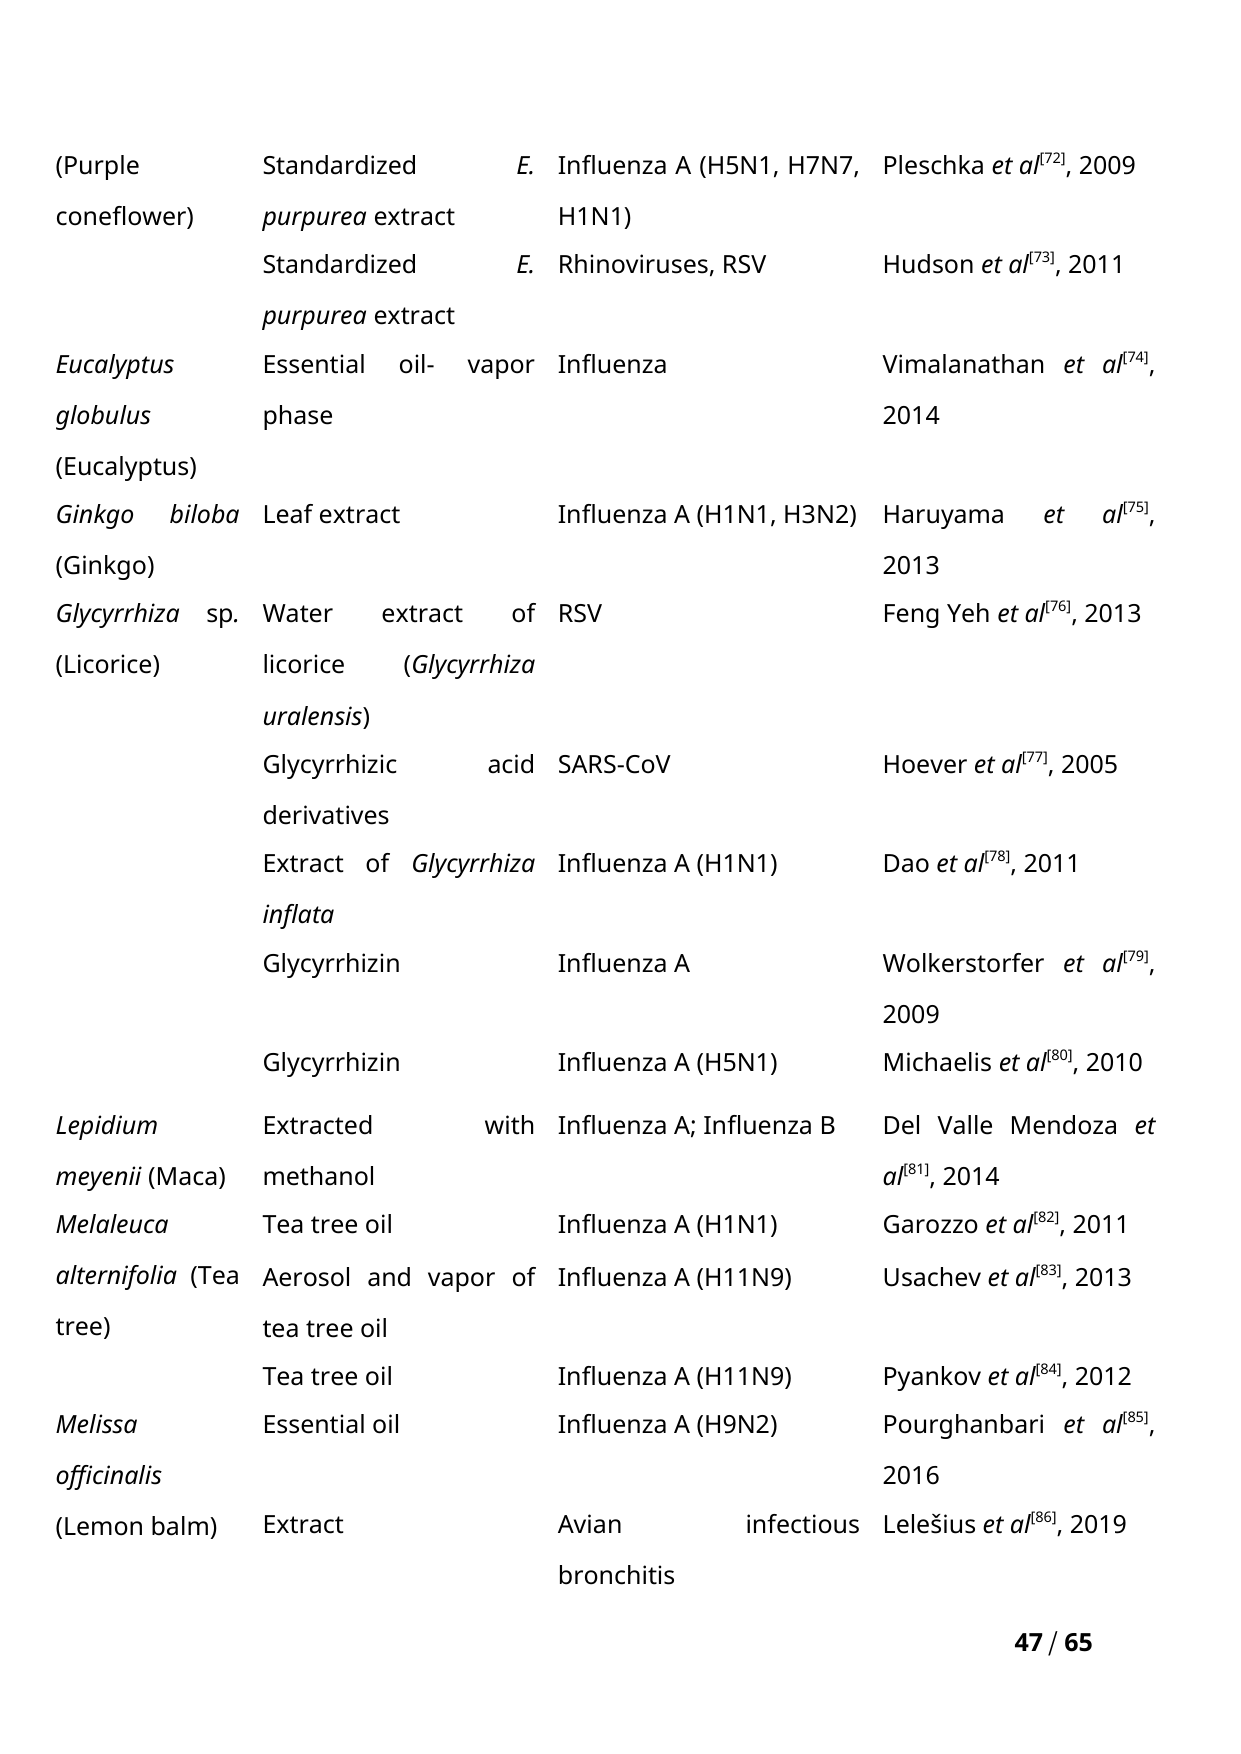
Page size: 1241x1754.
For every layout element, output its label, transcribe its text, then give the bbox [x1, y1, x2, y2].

table_cell Vimalanathan et al[74], 2014 [871, 346, 1166, 497]
table_cell Influenza A (H11N9) [546, 1259, 871, 1359]
table_cell Dao et al[78], 2011 [871, 846, 1166, 945]
table_cell Usachev et al[83], 2013 [871, 1259, 1166, 1359]
table_cell Glycyrrhiza sp. (Licorice) [44, 596, 251, 1107]
table_cell Influenza A (H5N1, H7N7, H1N1) [546, 148, 871, 247]
table_cell Glycyrrhizin [251, 1045, 546, 1107]
table_cell Influenza A; Influenza B [546, 1107, 871, 1207]
table_cell Glycyrrhizic acid derivatives [251, 747, 546, 846]
table_cell Influenza A (H5N1) [546, 1045, 871, 1107]
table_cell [44, 148, 251, 346]
table_cell Rhinoviruses, RSV [546, 247, 871, 346]
table_cell Melissa officinalis (Lemon balm) [44, 1407, 251, 1606]
table_cell Haruyama et al[75], 2013 [871, 497, 1166, 596]
table_cell Lepidium meyenii (Maca) [44, 1107, 251, 1207]
table_cell Tea tree oil [251, 1359, 546, 1407]
table_cell Pourghanbari et al[85], 2016 [871, 1407, 1166, 1506]
table_cell Influenza A [546, 945, 871, 1045]
table_cell Tea tree oil [251, 1207, 546, 1259]
table_cell Melaleuca alternifolia (Tea tree) [44, 1207, 251, 1407]
table_cell Aerosol and vapor of tea tree oil [251, 1259, 546, 1359]
table_cell Extract of Glycyrrhiza inflata [251, 846, 546, 945]
table_cell Extract [251, 1506, 546, 1606]
table_cell Hudson et al[73], 2011 [871, 247, 1166, 346]
table_cell Hoever et al[77], 2005 [871, 747, 1166, 846]
table_cell Del Valle Mendoza et al[81], 2014 [871, 1107, 1166, 1207]
table_cell Wolkerstorfer et al[79], 2009 [871, 945, 1166, 1045]
table_cell Influenza A (H1N1) [546, 1207, 871, 1259]
table_cell Influenza A (H9N2) [546, 1407, 871, 1506]
table_cell SARS-CoV [546, 747, 871, 846]
table_cell Avian infectious bronchitis [546, 1506, 871, 1606]
table_cell RSV [546, 596, 871, 747]
table_cell Essential oil- vapor phase [251, 346, 546, 497]
table_cell Eucalyptus globulus (Eucalyptus) [44, 346, 251, 497]
table_cell Standardized E. purpurea extract [251, 247, 546, 346]
table_cell Water extract of licorice (Glycyrrhiza uralensis) [251, 596, 546, 747]
table_cell Influenza [546, 346, 871, 497]
table_cell Influenza A (H1N1, H3N2) [546, 497, 871, 596]
table_cell Pleschka et al[72], 2009 [871, 148, 1166, 247]
table_cell Lelešius et al[86], 2019 [871, 1506, 1166, 1606]
table_cell Garozzo et al[82], 2011 [871, 1207, 1166, 1259]
table_cell Standardized E. purpurea extract [251, 148, 546, 247]
table_cell Michaelis et al[80], 2010 [871, 1045, 1166, 1107]
table_cell Influenza A (H11N9) [546, 1359, 871, 1407]
table_cell Feng Yeh et al[76], 2013 [871, 596, 1166, 747]
table_cell Ginkgo biloba (Ginkgo) [44, 497, 251, 596]
table_cell Essential oil [251, 1407, 546, 1506]
table_cell Pyankov et al[84], 2012 [871, 1359, 1166, 1407]
table_cell Glycyrrhizin [251, 945, 546, 1045]
table_cell Extracted with methanol [251, 1107, 546, 1207]
table_cell Influenza A (H1N1) [546, 846, 871, 945]
table_cell Leaf extract [251, 497, 546, 596]
